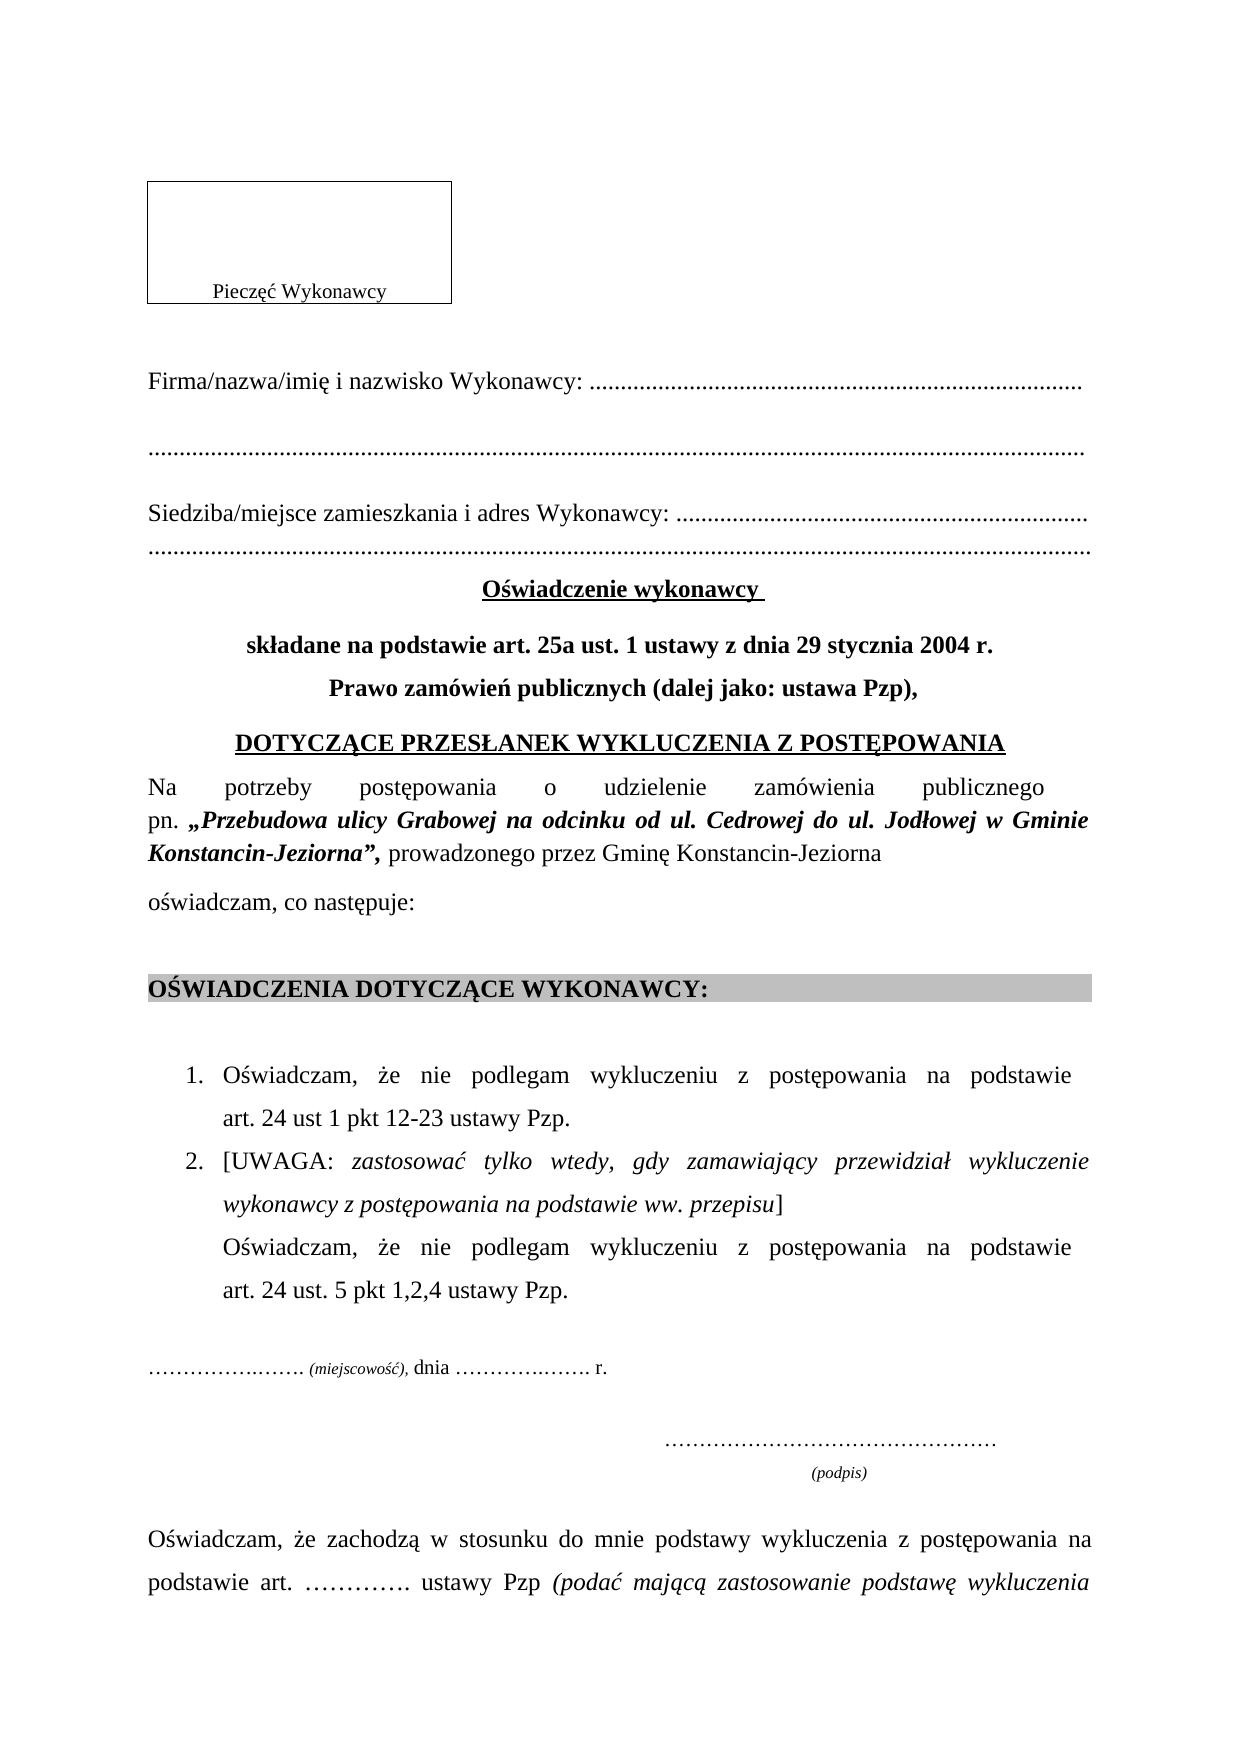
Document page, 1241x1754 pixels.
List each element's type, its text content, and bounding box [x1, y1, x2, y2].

text DOTYCZĄCE PRZESŁANEK WYKLUCZENIA Z POSTĘPOWANIA [148, 728, 1092, 757]
text ....................................................................................................................................................... [148, 531, 1092, 560]
text (podpis) [738, 1463, 1092, 1482]
text OŚWIADCZENIA DOTYCZĄCE WYKONAWCY: [148, 974, 1092, 1002]
text ...................................................................................................................................................... [148, 432, 1092, 461]
text oświadczam, co następuje: [148, 887, 1092, 916]
text Siedziba/miejsce zamieszkania i adres Wykonawcy: .................................................................. [148, 498, 1092, 527]
text Prawo zamówień publicznych (dalej jako: ustawa Pzp), [148, 673, 1092, 702]
list [UWAGA: zastosować tylko wtedy, gdy zamawiający przewidział wykluczenie wykonawcy z postępowania na podstawie ww. przepisu] [185, 1146, 1092, 1218]
text …………….……. (miejscowość), dnia ………….……. r. [148, 1355, 1092, 1379]
text Firma/nazwa/imię i nazwisko Wykonawcy: ............................................................................... [148, 366, 1092, 395]
text Oświadczenie wykonawcy [148, 574, 1092, 603]
text Oświadczam, że nie podlegam wykluczeniu z postępowania na podstawie art. 24 ust. 5 pkt 1,2,4 ustawy Pzp. [223, 1232, 1092, 1304]
text ………………………………………… [148, 1427, 1092, 1451]
text Na potrzeby postępowania o udzielenie zamówienia publicznego pn. „Przebudowa ulicy Grabowej na odcinku od ul. Cedrowej do ul. Jodłowej w Gminie Konstancin-Jeziorna”, prowadzonego przez Gminę Konstancin-Jeziorna [148, 772, 1092, 866]
text składane na podstawie art. 25a ust. 1 ustawy z dnia 29 stycznia 2004 r. [148, 630, 1092, 658]
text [148, 1524, 1092, 1596]
table_header Pieczęć Wykonawcy [148, 182, 451, 303]
list Oświadczam, że nie podlegam wykluczeniu z postępowania na podstawie art. 24 ust 1 pkt 12-23 ustawy Pzp. [185, 1060, 1092, 1132]
